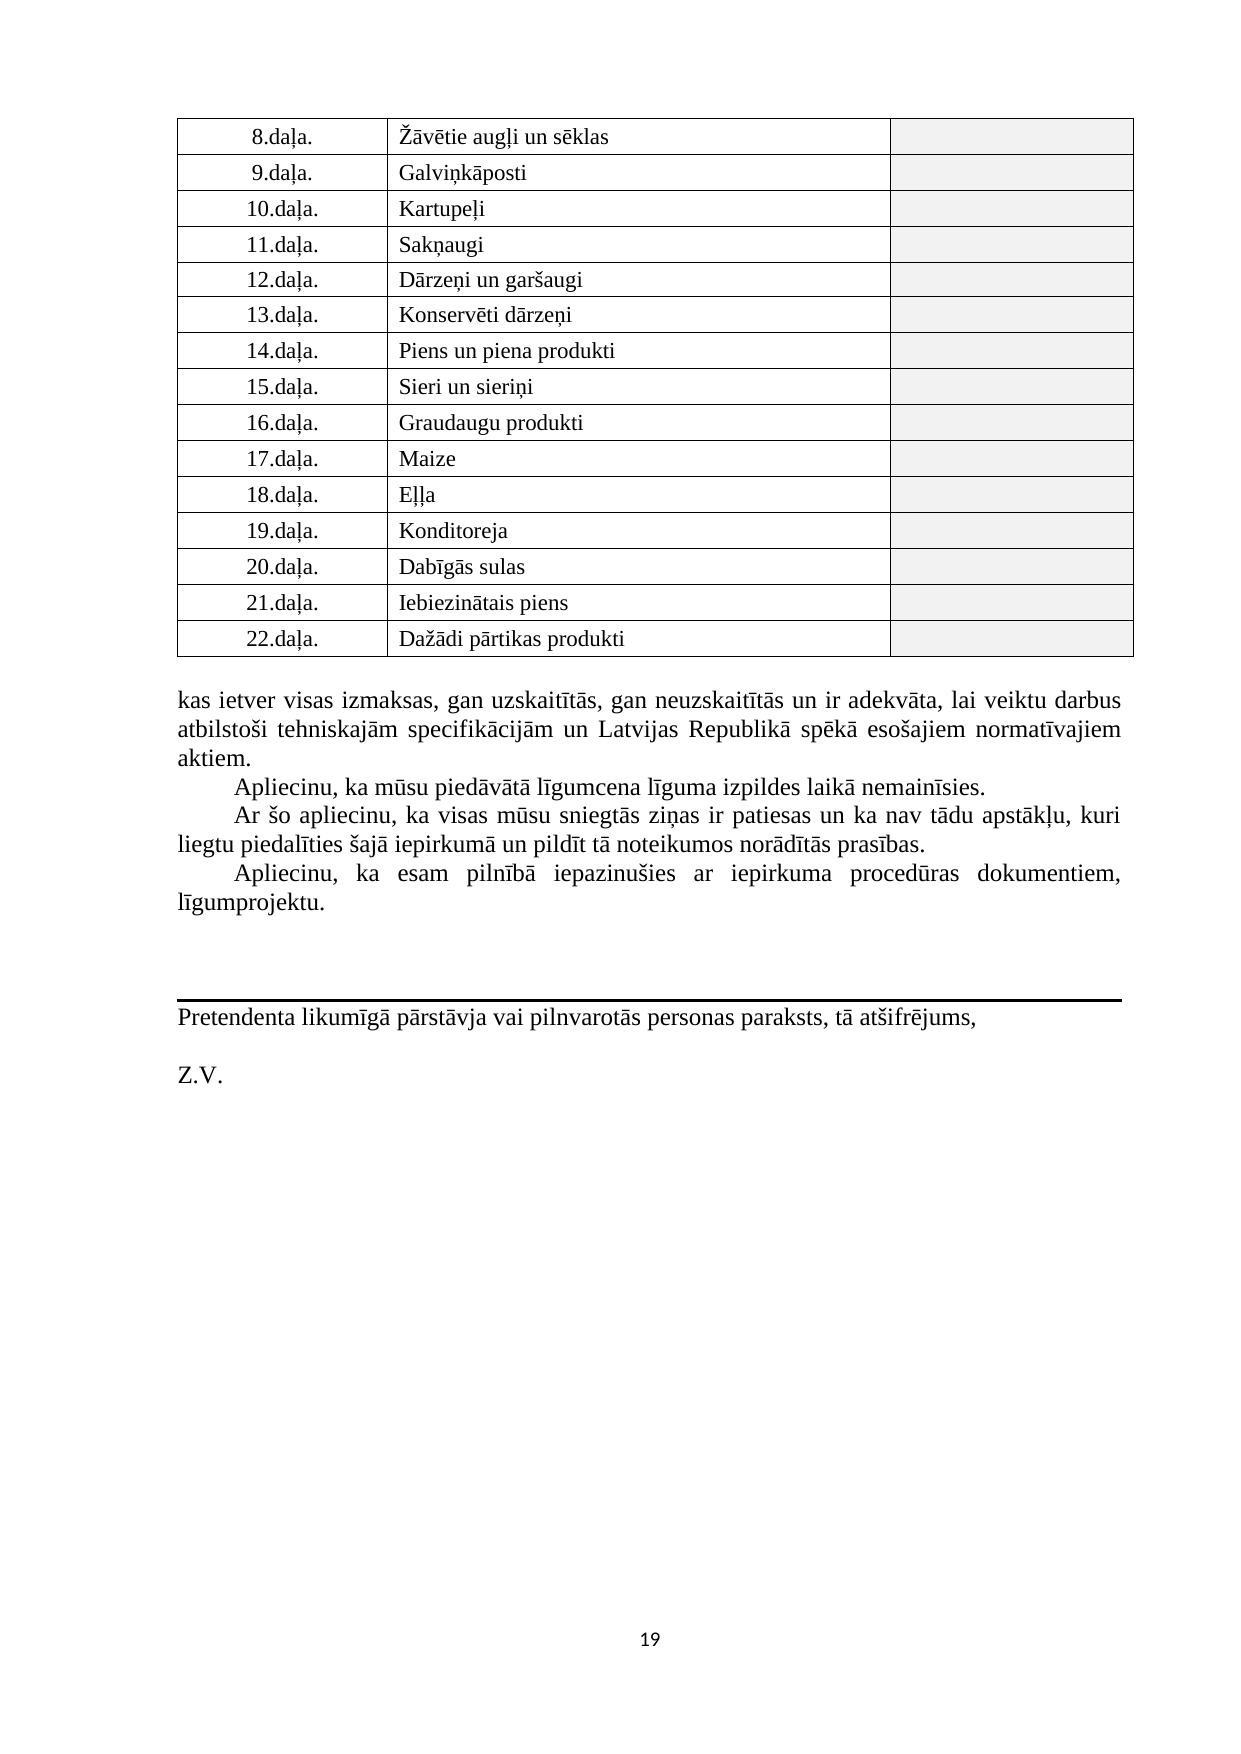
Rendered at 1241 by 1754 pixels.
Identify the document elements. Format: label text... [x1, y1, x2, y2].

text Apliecinu, ka mūsu piedāvātā līgumcena līguma izpildes laikā nemainīsies. [177, 772, 1122, 800]
table_cell [891, 405, 1133, 440]
table_cell Eļļa [388, 477, 890, 512]
table_cell Konservēti dārzeņi [388, 297, 890, 332]
text Apliecinu, ka esam pilnībā iepazinušies ar iepirkuma procedūras dokumentiem, līgumprojektu. [177, 858, 1122, 915]
text kas ietver visas izmaksas, gan uzskaitītās, gan neuzskaitītās un ir adekvāta, lai veiktu darbus atbilstoši tehniskajām specifikācijām un Latvijas Republikā spēkā esošajiem normatīvajiem aktiem. [177, 685, 1122, 772]
table_cell Žāvētie augļi un sēklas [388, 119, 890, 154]
table_cell 21.daļa. [178, 585, 387, 620]
table_cell [891, 477, 1133, 512]
table_cell Dabīgās sulas [388, 549, 890, 584]
table_cell Maize [388, 441, 890, 476]
table_cell [891, 513, 1133, 548]
table_cell Galviņkāposti [388, 155, 890, 190]
table_cell Sakņaugi [388, 227, 890, 262]
table_cell 11.daļa. [178, 227, 387, 262]
text Ar šo apliecinu, ka visas mūsu sniegtās ziņas ir patiesas un ka nav tādu apstākļu, kuri liegtu piedalīties šajā iepirkumā un pildīt tā noteikumos norādītās prasības. [177, 800, 1122, 858]
table_cell 16.daļa. [178, 405, 387, 440]
table_cell [891, 585, 1133, 620]
table_cell Kartupeļi [388, 191, 890, 226]
table_cell Iebiezinātais piens [388, 585, 890, 620]
text Z.V. [177, 1060, 1122, 1089]
table_cell 10.daļa. [178, 191, 387, 226]
table_cell 15.daļa. [178, 369, 387, 404]
table_cell Dažādi pārtikas produkti [388, 621, 890, 656]
table_cell 18.daļa. [178, 477, 387, 512]
table_cell [891, 621, 1133, 656]
table_cell [891, 369, 1133, 404]
table_cell 17.daļa. [178, 441, 387, 476]
table_cell [891, 155, 1133, 190]
table_cell 13.daļa. [178, 297, 387, 332]
table_cell 19.daļa. [178, 513, 387, 548]
table_cell Sieri un sieriņi [388, 369, 890, 404]
table_cell [891, 263, 1133, 296]
table_cell 20.daļa. [178, 549, 387, 584]
table_cell 22.daļa. [178, 621, 387, 656]
table_cell [891, 297, 1133, 332]
table_cell Graudaugu produkti [388, 405, 890, 440]
table_cell Konditoreja [388, 513, 890, 548]
table_cell [891, 227, 1133, 262]
table_cell [891, 441, 1133, 476]
table_cell Dārzeņi un garšaugi [388, 263, 890, 296]
table_cell [891, 119, 1133, 154]
table_cell [891, 333, 1133, 368]
text Pretendenta likumīgā pārstāvja vai pilnvarotās personas paraksts, tā atšifrējums, [177, 1002, 1122, 1031]
table_cell 8.daļa. [178, 119, 387, 154]
table_cell 14.daļa. [178, 333, 387, 368]
table_cell 9.daļa. [178, 155, 387, 190]
table_cell Piens un piena produkti [388, 333, 890, 368]
table_cell [891, 191, 1133, 226]
table_cell 12.daļa. [178, 263, 387, 296]
table_cell [891, 549, 1133, 584]
